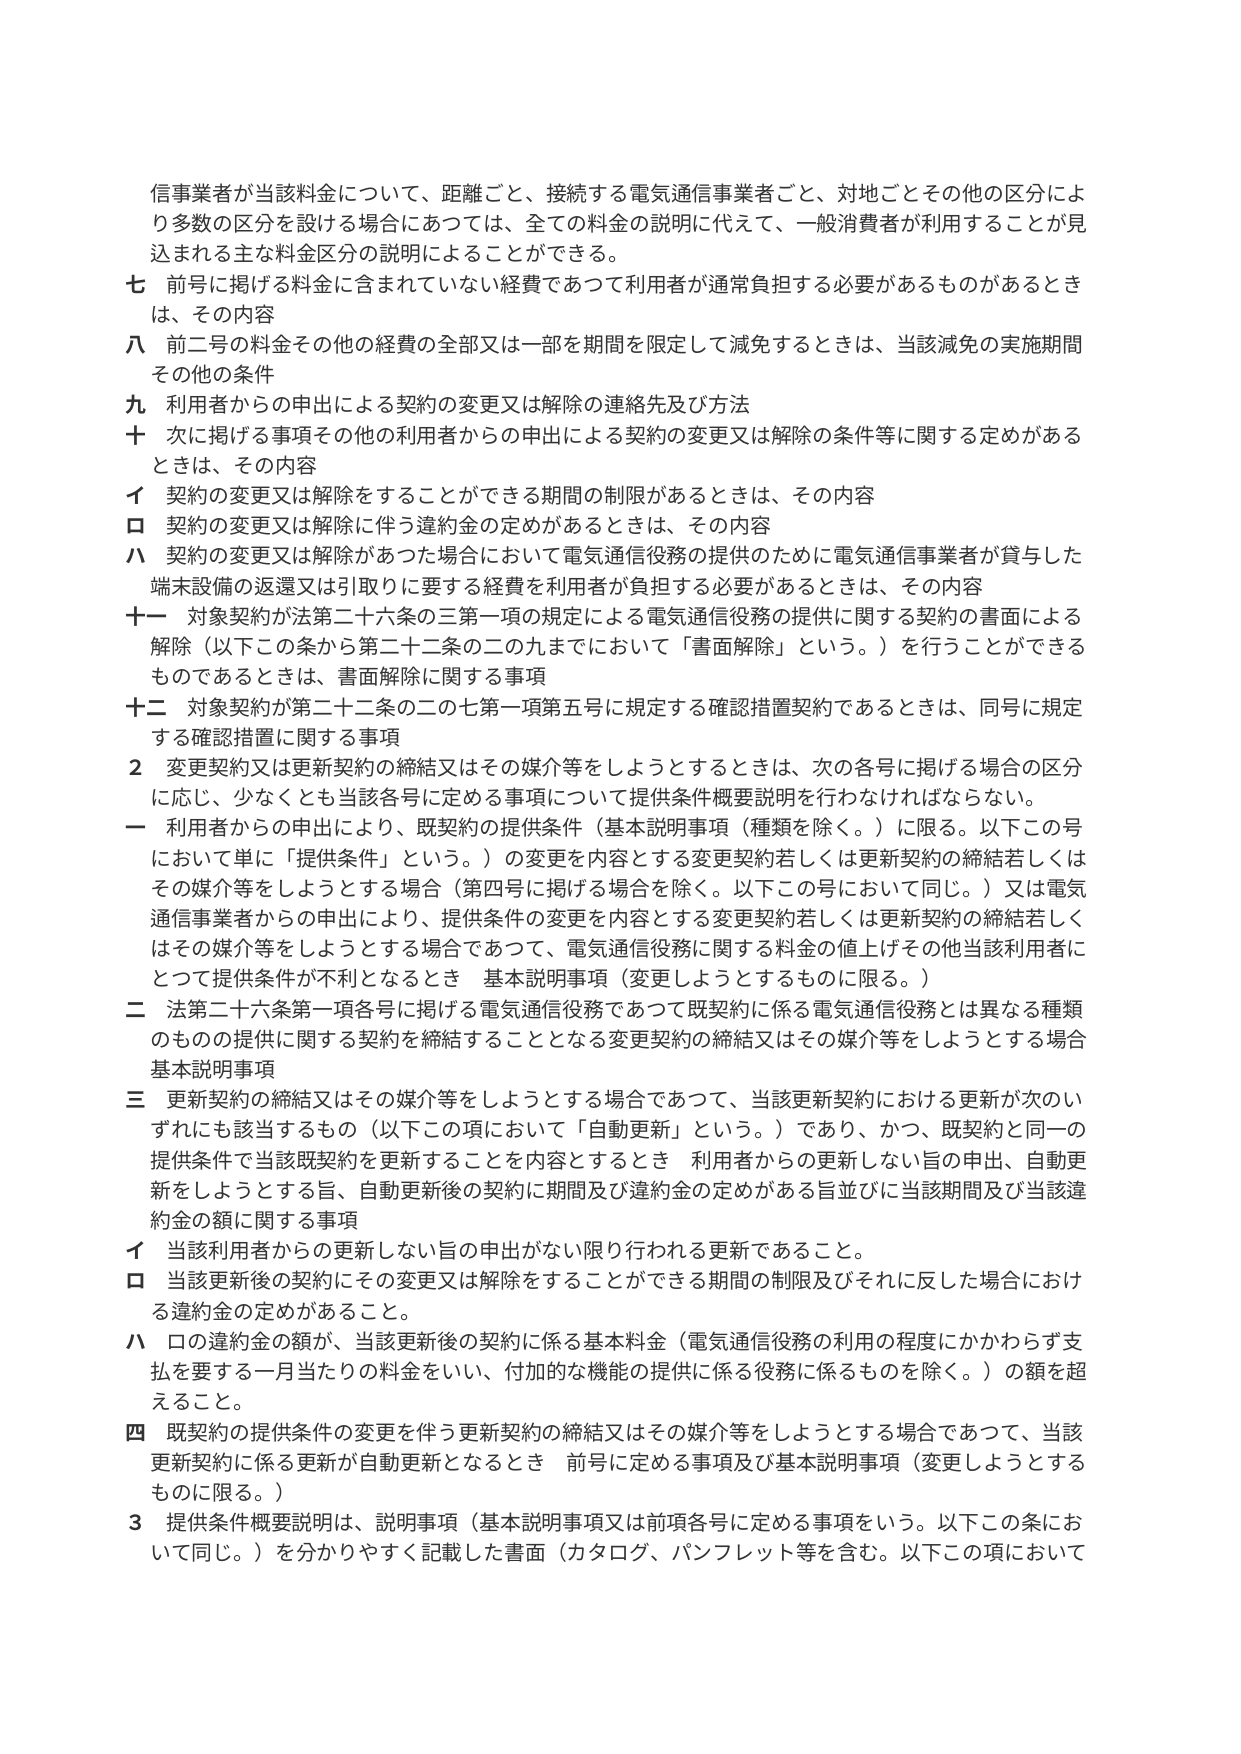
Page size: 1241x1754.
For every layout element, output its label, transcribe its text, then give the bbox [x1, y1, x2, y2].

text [125, 177, 1090, 268]
text イ 当該利用者からの更新しない旨の申出がない限り行われる更新であること。 [125, 1234, 1090, 1265]
text 八 前二号の料金その他の経費の全部又は一部を期間を限定して減免するときは、当該減免の実施期間その他の条件 [125, 328, 1090, 389]
text ２ 変更契約又は更新契約の締結又はその媒介等をしようとするときは、次の各号に掲げる場合の区分に応じ、少なくとも当該各号に定める事項について提供条件概要説明を行わなければならない。 [125, 751, 1090, 812]
text 三 更新契約の締結又はその媒介等をしようとする場合であつて、当該更新契約における更新が次のいずれにも該当するもの（以下この項において「自動更新」という。）であり、かつ、既契約と同一の提供条件で当該既契約を更新することを内容とするとき 利用者からの更新しない旨の申出、自動更新をしようとする旨、自動更新後の契約に期間及び違約金の定めがある旨並びに当該期間及び当該違約金の額に関する事項 [125, 1083, 1090, 1234]
text ハ ロの違約金の額が、当該更新後の契約に係る基本料金（電気通信役務の利用の程度にかかわらず支払を要する一月当たりの料金をいい、付加的な機能の提供に係る役務に係るものを除く。）の額を超えること。 [125, 1325, 1090, 1416]
text 一 利用者からの申出により、既契約の提供条件（基本説明事項（種類を除く。）に限る。以下この号において単に「提供条件」という。）の変更を内容とする変更契約若しくは更新契約の締結若しくはその媒介等をしようとする場合（第四号に掲げる場合を除く。以下この号において同じ。）又は電気通信事業者からの申出により、提供条件の変更を内容とする変更契約若しくは更新契約の締結若しくはその媒介等をしようとする場合であつて、電気通信役務に関する料金の値上げその他当該利用者にとつて提供条件が不利となるとき 基本説明事項（変更しようとするものに限る。） [125, 812, 1090, 993]
text 二 法第二十六条第一項各号に掲げる電気通信役務であつて既契約に係る電気通信役務とは異なる種類のものの提供に関する契約を締結することとなる変更契約の締結又はその媒介等をしようとする場合 基本説明事項 [125, 993, 1090, 1083]
text ロ 当該更新後の契約にその変更又は解除をすることができる期間の制限及びそれに反した場合における違約金の定めがあること。 [125, 1265, 1090, 1325]
text 十一 対象契約が法第二十六条の三第一項の規定による電気通信役務の提供に関する契約の書面による解除（以下この条から第二十二条の二の九までにおいて「書面解除」という。）を行うことができるものであるときは、書面解除に関する事項 [125, 600, 1090, 691]
text 九 利用者からの申出による契約の変更又は解除の連絡先及び方法 [125, 389, 1090, 419]
text 七 前号に掲げる料金に含まれていない経費であつて利用者が通常負担する必要があるものがあるときは、その内容 [125, 268, 1090, 328]
text 四 既契約の提供条件の変更を伴う更新契約の締結又はその媒介等をしようとする場合であつて、当該更新契約に係る更新が自動更新となるとき 前号に定める事項及び基本説明事項（変更しようとするものに限る。） [125, 1416, 1090, 1506]
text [125, 1506, 1090, 1567]
text 十 次に掲げる事項その他の利用者からの申出による契約の変更又は解除の条件等に関する定めがあるときは、その内容 [125, 419, 1090, 479]
text ハ 契約の変更又は解除があつた場合において電気通信役務の提供のために電気通信事業者が貸与した端末設備の返還又は引取りに要する経費を利用者が負担する必要があるときは、その内容 [125, 540, 1090, 600]
text イ 契約の変更又は解除をすることができる期間の制限があるときは、その内容 [125, 479, 1090, 509]
text ロ 契約の変更又は解除に伴う違約金の定めがあるときは、その内容 [125, 509, 1090, 540]
text 十二 対象契約が第二十二条の二の七第一項第五号に規定する確認措置契約であるときは、同号に規定する確認措置に関する事項 [125, 691, 1090, 751]
